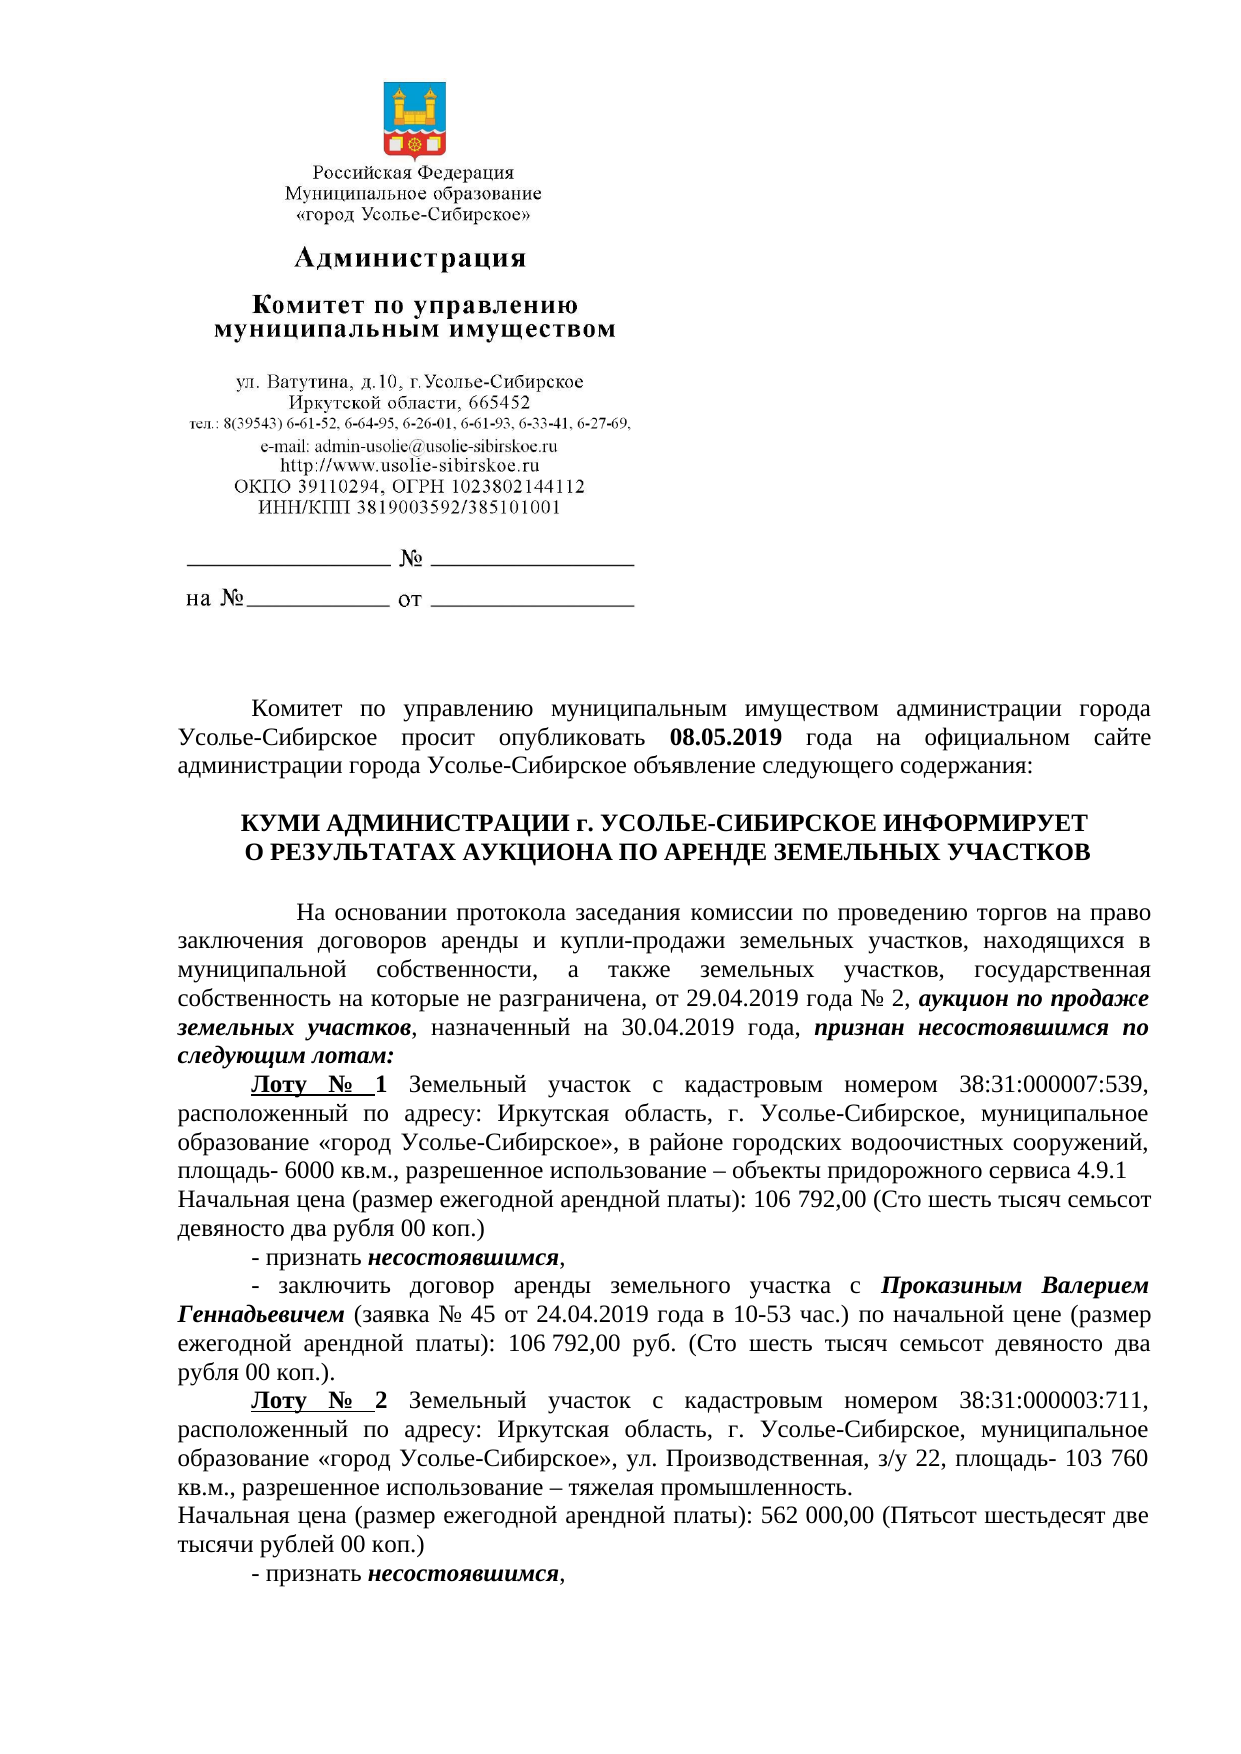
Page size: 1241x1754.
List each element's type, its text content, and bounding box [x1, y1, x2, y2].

text - признать несостоявшимся, [177, 1242, 1149, 1271]
text Начальная цена (размер ежегодной арендной платы): 562 000,00 (Пятьсот шестьдесят две тысячи рублей 00 коп.) [177, 1501, 1149, 1558]
text Лоту № 2 Земельный участок с кадастровым номером 38:31:000003:711, расположенный по адресу: Иркутская область, г. Усолье-Сибирское, муниципальное образование «город Усолье-Сибирское», ул. Производственная, з/у 22, площадь- 103 760 кв.м., разрешенное использование – тяжелая промышленность. [177, 1386, 1149, 1501]
text - признать несостоявшимся, [177, 1558, 1149, 1587]
text О РЕЗУЛЬТАТАХ АУКЦИОНА ПО АРЕНДЕ ЗЕМЕЛЬНЫХ УЧАСТКОВ [177, 837, 1152, 866]
text Комитет по управлению муниципальным имуществом администрации города Усолье-Сибирское просит опубликовать 08.05.2019 года на официальном сайте администрации города Усолье-Сибирское объявление следующего содержания: [177, 693, 1152, 779]
text Лоту № 1 Земельный участок с кадастровым номером 38:31:000007:539, расположенный по адресу: Иркутская область, г. Усолье-Сибирское, муниципальное образование «город Усолье-Сибирское», в районе городских водоочистных сооружений, площадь- 6000 кв.м., разрешенное использование – объекты придорожного сервиса 4.9.1 [177, 1069, 1149, 1184]
text - заключить договор аренды земельного участка с Проказиным Валерием Геннадьевичем (заявка № 45 от 24.04.2019 года в 10-53 час.) по начальной цене (размер ежегодной арендной платы): 106 792,00 руб. (Сто шесть тысяч семьсот девяносто два рубля 00 коп.). [177, 1271, 1152, 1386]
text Начальная цена (размер ежегодной арендной платы): 106 792,00 (Сто шесть тысяч семьсот девяносто два рубля 00 коп.) [177, 1184, 1152, 1242]
picture [174, 78, 645, 625]
text КУМИ АДМИНИСТРАЦИИ г. УСОЛЬЕ-СИБИРСКОЕ ИНФОРМИРУЕТ [177, 808, 1152, 837]
text На основании протокола заседания комиссии по проведению торгов на право заключения договоров аренды и купли-продажи земельных участков, находящихся в муниципальной собственности, а также земельных участков, государственная собственность на которые не разграничена, от 29.04.2019 года № 2, аукцион по продаже земельных участков, назначенный на 30.04.2019 года, признан несостоявшимся по следующим лотам: [177, 897, 1152, 1069]
